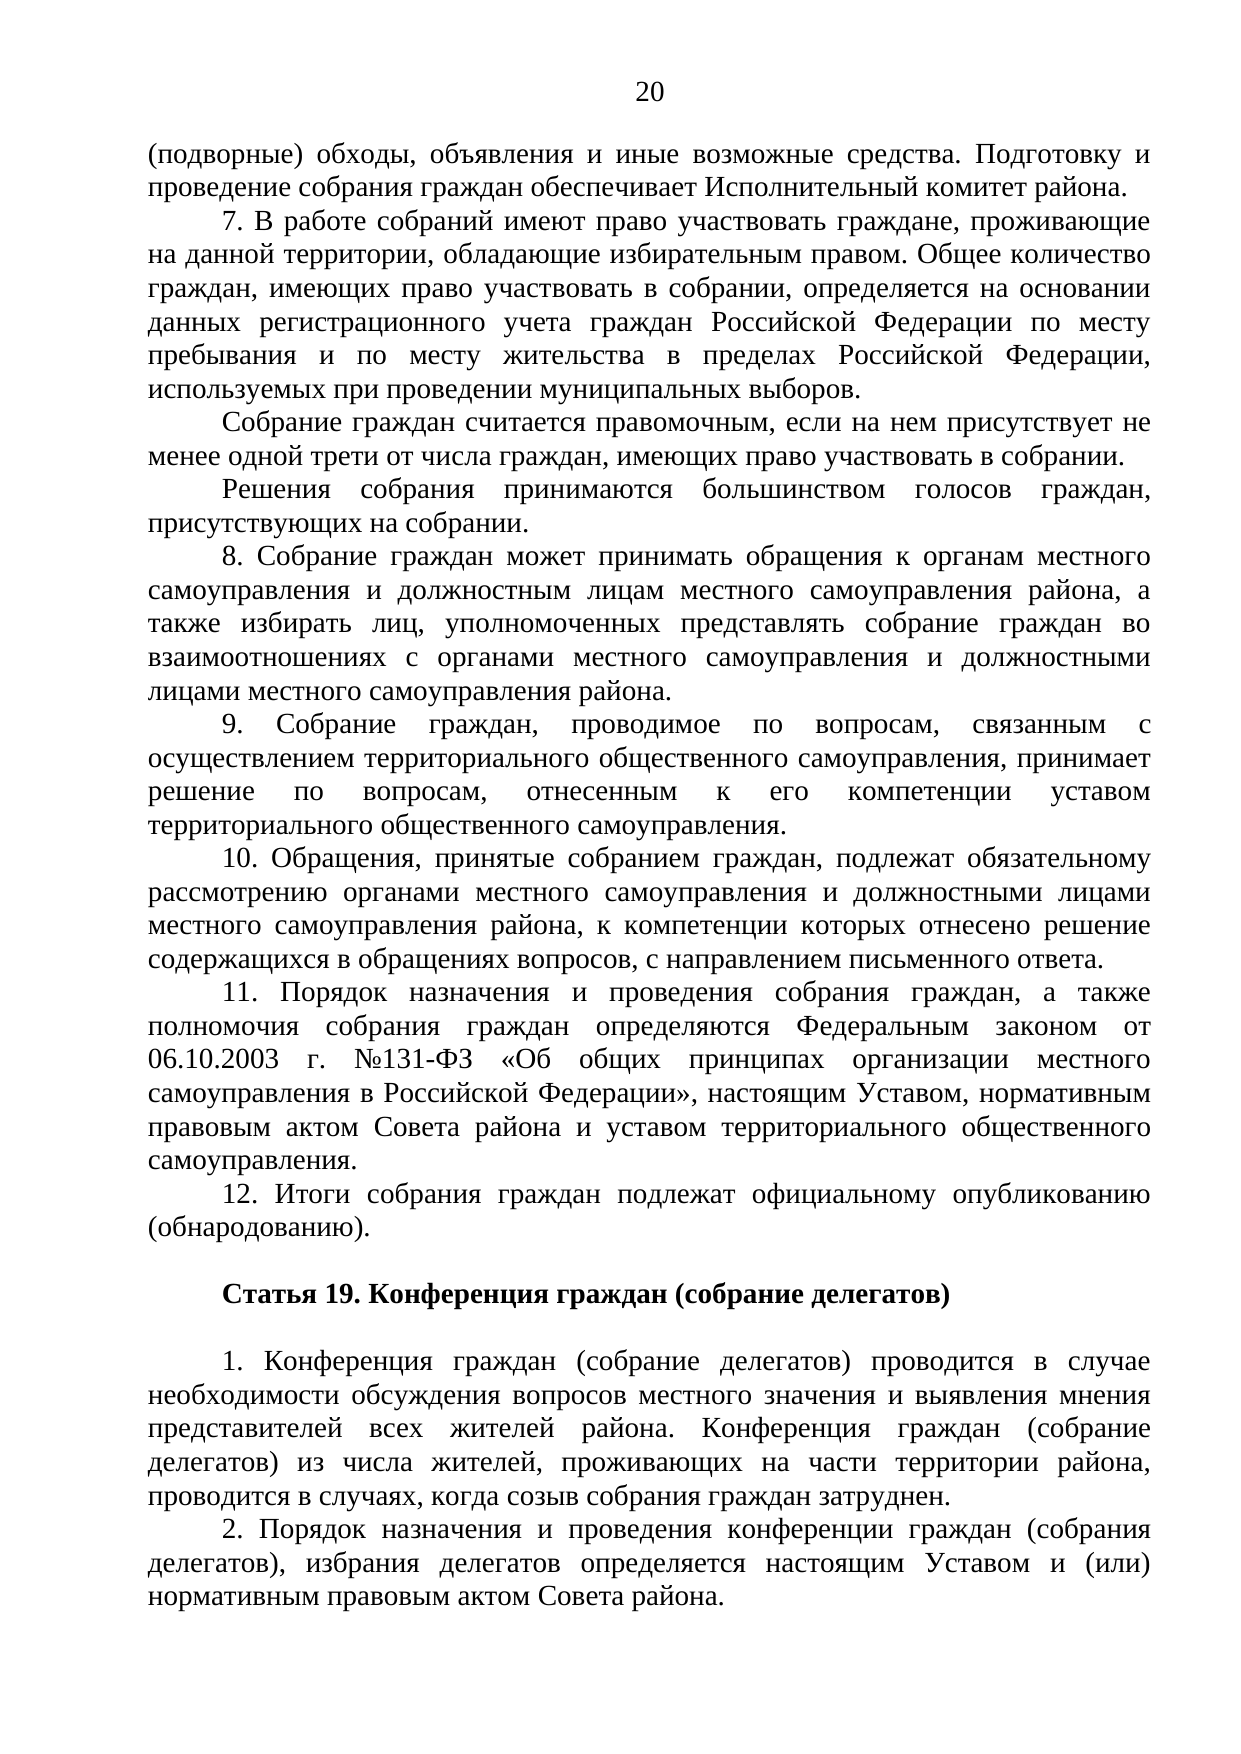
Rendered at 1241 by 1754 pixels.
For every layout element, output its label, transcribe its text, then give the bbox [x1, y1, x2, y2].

text 9. Собрание граждан, проводимое по вопросам, связанным с осуществлением территориального общественного самоуправления, принимает решение по вопросам, отнесенным к его компетенции уставом территориального общественного самоуправления. [148, 706, 1152, 840]
text 2. Порядок назначения и проведения конференции граждан (собрания делегатов), избрания делегатов определяется настоящим Уставом и (или) нормативным правовым актом Совета района. [148, 1511, 1152, 1612]
text 10. Обращения, принятые собранием граждан, подлежат обязательному рассмотрению органами местного самоуправления и должностными лицами местного самоуправления района, к компетенции которых отнесено решение содержащихся в обращениях вопросов, с направлением письменного ответа. [148, 840, 1152, 974]
text 1. Конференция граждан (собрание делегатов) проводится в случае необходимости обсуждения вопросов местного значения и выявления мнения представителей всех жителей района. Конференция граждан (собрание делегатов) из числа жителей, проживающих на части территории района, проводится в случаях, когда созыв собрания граждан затруднен. [148, 1343, 1152, 1511]
text 7. В работе собраний имеют право участвовать граждане, проживающие на данной территории, обладающие избирательным правом. Общее количество граждан, имеющих право участвовать в собрании, определяется на основании данных регистрационного учета граждан Российской Федерации по месту пребывания и по месту жительства в пределах Российской Федерации, используемых при проведении муниципальных выборов. [148, 203, 1152, 404]
text 12. Итоги собрания граждан подлежат официальному опубликованию (обнародованию). [148, 1176, 1152, 1243]
list Статья 19. Конференция граждан (собрание делегатов) [148, 1276, 1152, 1310]
text Решения собрания принимаются большинством голосов граждан, присутствующих на собрании. [148, 471, 1152, 538]
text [148, 136, 1152, 203]
text 11. Порядок назначения и проведения собрания граждан, а также полномочия собрания граждан определяются Федеральным законом от 06.10.2003 г. №131-ФЗ «Об общих принципах организации местного самоуправления в Российской Федерации», настоящим Уставом, нормативным правовым актом Совета района и уставом территориального общественного самоуправления. [148, 974, 1152, 1176]
text 8. Собрание граждан может принимать обращения к органам местного самоуправления и должностным лицам местного самоуправления района, а также избирать лиц, уполномоченных представлять собрание граждан во взаимоотношениях с органами местного самоуправления и должностными лицами местного самоуправления района. [148, 538, 1152, 706]
text Собрание граждан считается правомочным, если на нем присутствует не менее одной трети от числа граждан, имеющих право участвовать в собрании. [148, 404, 1152, 471]
